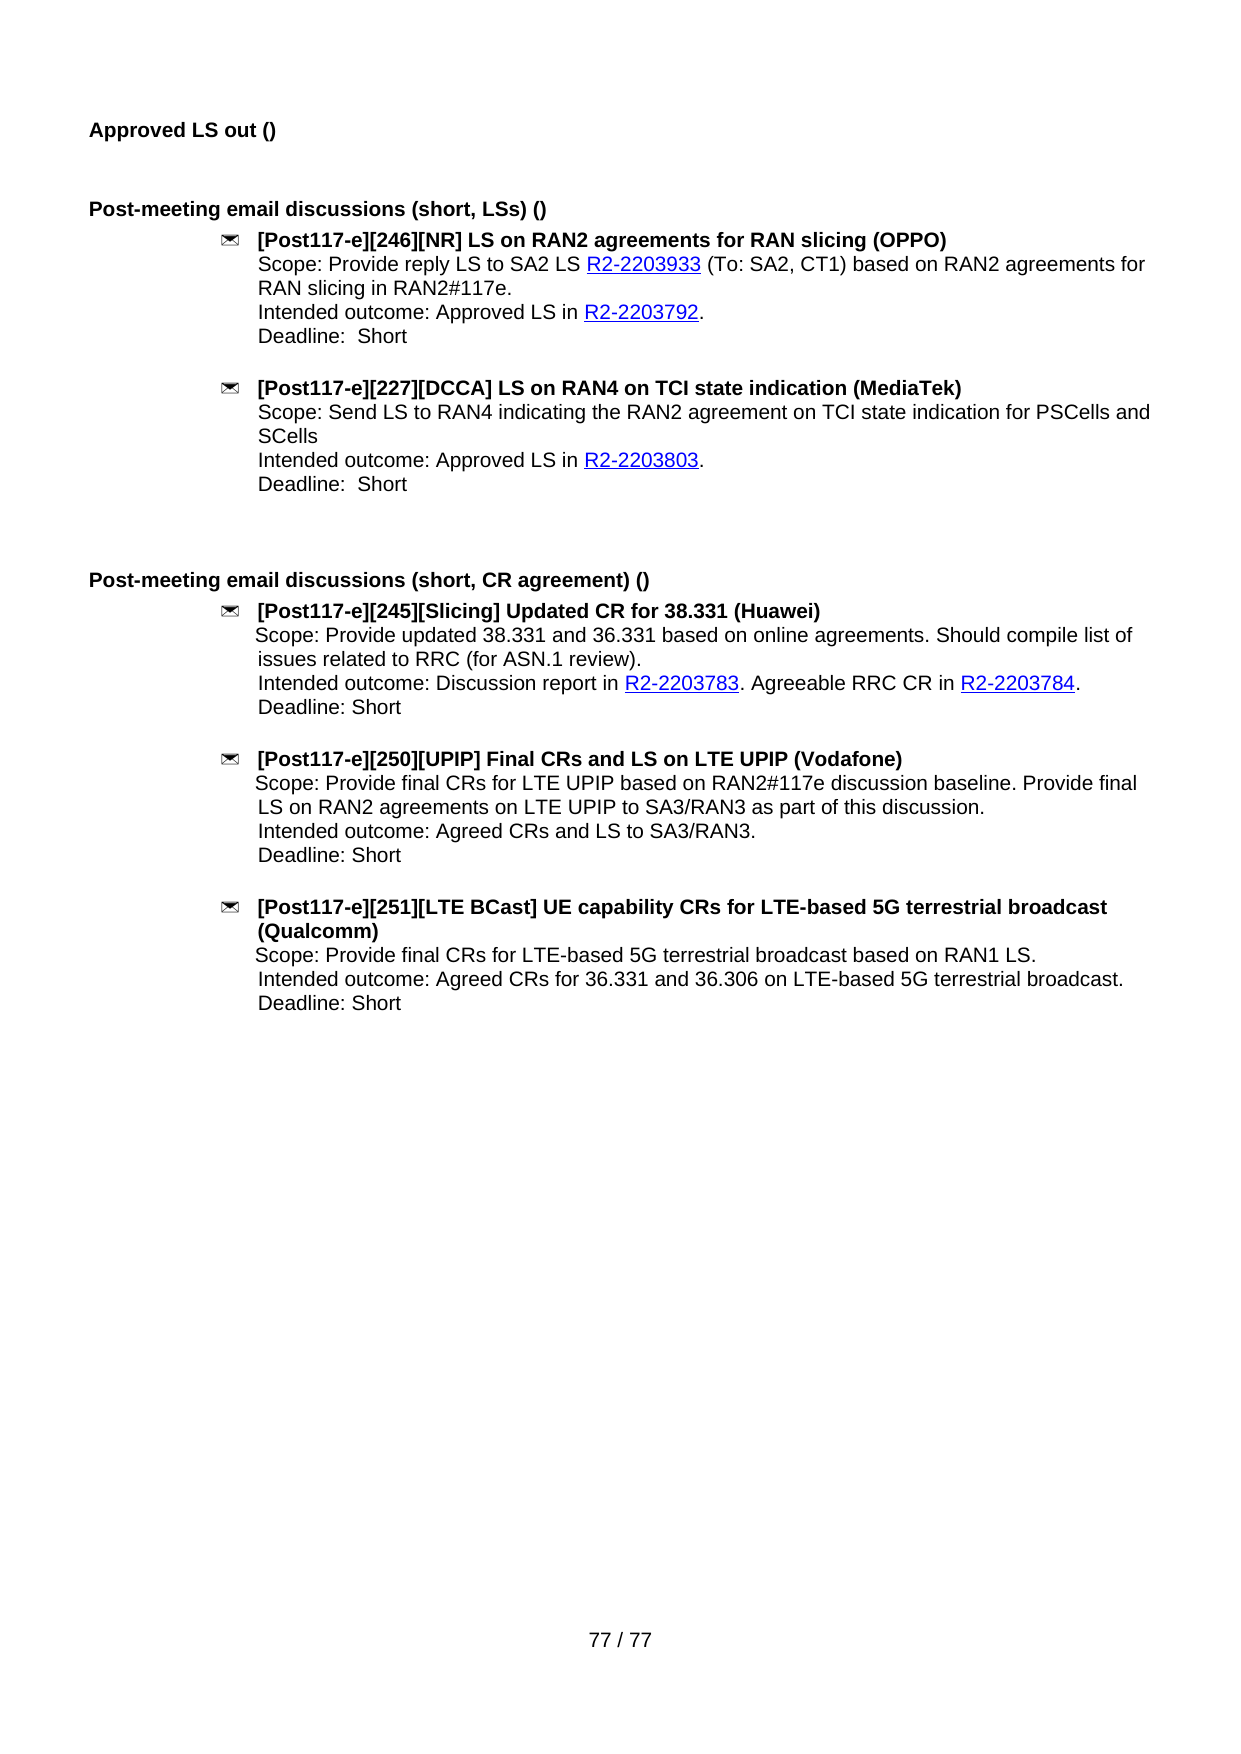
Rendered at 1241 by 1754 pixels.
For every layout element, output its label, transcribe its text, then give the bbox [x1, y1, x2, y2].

list [Post117-e][245][Slicing] Updated CR for 38.331 (Huawei) [220, 598, 1152, 623]
text [Post117-e][246][NR] LS on RAN2 agreements for RAN slicing (OPPO) [220, 227, 1152, 252]
text [Post117-e][227][DCCA] LS on RAN4 on TCI state indication (MediaTek) [220, 376, 1152, 399]
text Deadline: Short [220, 323, 1152, 347]
text Post-meeting email discussions (short, LSs) () [89, 197, 1152, 221]
text Deadline: Short [220, 991, 1152, 1014]
list [Post117-e][250][UPIP] Final CRs and LS on LTE UPIP (Vodafone) [220, 747, 1152, 771]
text Deadline: Short [220, 842, 1152, 866]
text Scope: Provide final CRs for LTE-based 5G terrestrial broadcast based on RAN1 LS. [220, 943, 1152, 967]
text Scope: Provide final CRs for LTE UPIP based on RAN2#117e discussion baseline. Provide final LS on RAN2 agreements on LTE UPIP to SA3/RAN3 as part of this discussion. [220, 771, 1152, 818]
text Intended outcome: Agreed CRs and LS to SA3/RAN3. [220, 818, 1152, 842]
text Scope: Provide reply LS to SA2 LS R2-2203933 (To: SA2, CT1) based on RAN2 agreements for RAN slicing in RAN2#117e. [220, 252, 1152, 299]
text Scope: Provide updated 38.331 and 36.331 based on online agreements. Should compile list of issues related to RRC (for ASN.1 review). [220, 623, 1152, 671]
text Deadline: Short [220, 471, 1152, 495]
text Intended outcome: Discussion report in R2-2203783. Agreeable RRC CR in R2-2203784. [220, 671, 1152, 694]
list [Post117-e][251][LTE BCast] UE capability CRs for LTE-based 5G terrestrial broadcast (Qualcomm) [220, 894, 1152, 943]
text Intended outcome: Approved LS in R2-2203803. [220, 447, 1152, 471]
text Intended outcome: Agreed CRs for 36.331 and 36.306 on LTE-based 5G terrestrial broadcast. [220, 967, 1152, 991]
text Scope: Send LS to RAN4 indicating the RAN2 agreement on TCI state indication for PSCells and SCells [220, 399, 1152, 447]
text Approved LS out () [89, 118, 1152, 142]
text Deadline: Short [220, 694, 1152, 718]
text Intended outcome: Approved LS in R2-2203792. [220, 299, 1152, 323]
text Post-meeting email discussions (short, CR agreement) () [89, 568, 1152, 592]
